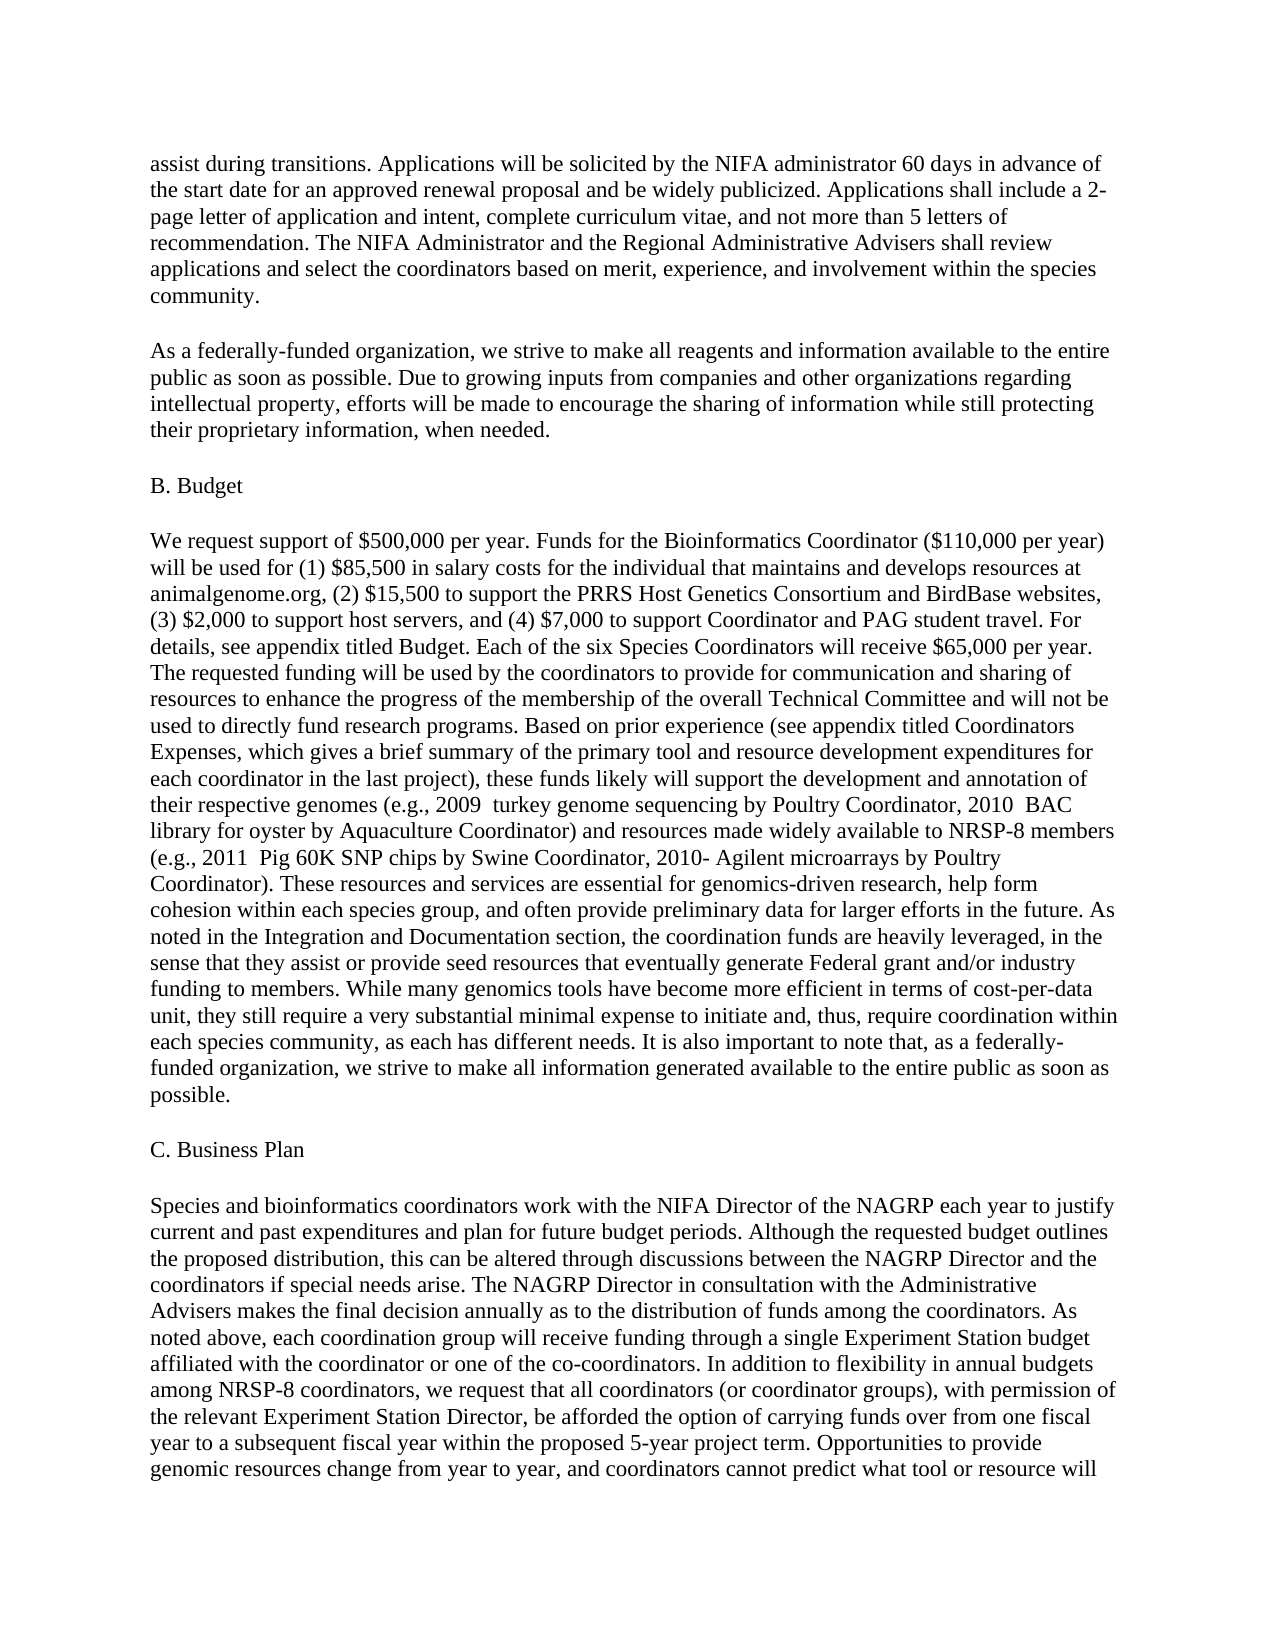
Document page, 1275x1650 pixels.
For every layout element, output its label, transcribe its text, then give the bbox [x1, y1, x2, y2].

text C. Business Plan [150, 1136, 1125, 1163]
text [150, 150, 1125, 308]
text We request support of $500,000 per year. Funds for the Bioinformatics Coordinator ($110,000 per year) will be used for (1) $85,500 in salary costs for the individual that maintains and develops resources at animalgenome.org, (2) $15,500 to support the PRRS Host Genetics Consortium and BirdBase websites, (3) $2,000 to support host servers, and (4) $7,000 to support Coordinator and PAG student travel. For details, see appendix titled Budget. Each of the six Species Coordinators will receive $65,000 per year. The requested funding will be used by the coordinators to provide for communication and sharing of resources to enhance the progress of the membership of the overall Technical Committee and will not be used to directly fund research programs. Based on prior experience (see appendix titled Coordinators Expenses, which gives a brief summary of the primary tool and resource development expenditures for each coordinator in the last project), these funds likely will support the development and annotation of their respective genomes (e.g., 2009 turkey genome sequencing by Poultry Coordinator, 2010 BAC library for oyster by Aquaculture Coordinator) and resources made widely available to NRSP-8 members (e.g., 2011 Pig 60K SNP chips by Swine Coordinator, 2010- Agilent microarrays by Poultry Coordinator). These resources and services are essential for genomics-driven research, help form cohesion within each species group, and often provide preliminary data for larger efforts in the future. As noted in the Integration and Documentation section, the coordination funds are heavily leveraged, in the sense that they assist or provide seed resources that eventually generate Federal grant and/or industry funding to members. While many genomics tools have become more efficient in terms of cost-per-data unit, they still require a very substantial minimal expense to initiate and, thus, require coordination within each species community, as each has different needs. It is also important to note that, as a federally-funded organization, we strive to make all information generated available to the entire public as soon as possible. [150, 527, 1125, 1107]
text B. Budget [150, 472, 1125, 498]
text As a federally-funded organization, we strive to make all reagents and information available to the entire public as soon as possible. Due to growing inputs from companies and other organizations regarding intellectual property, efforts will be made to encourage the sharing of information while still protecting their proprietary information, when needed. [150, 337, 1125, 443]
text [150, 1192, 1125, 1482]
